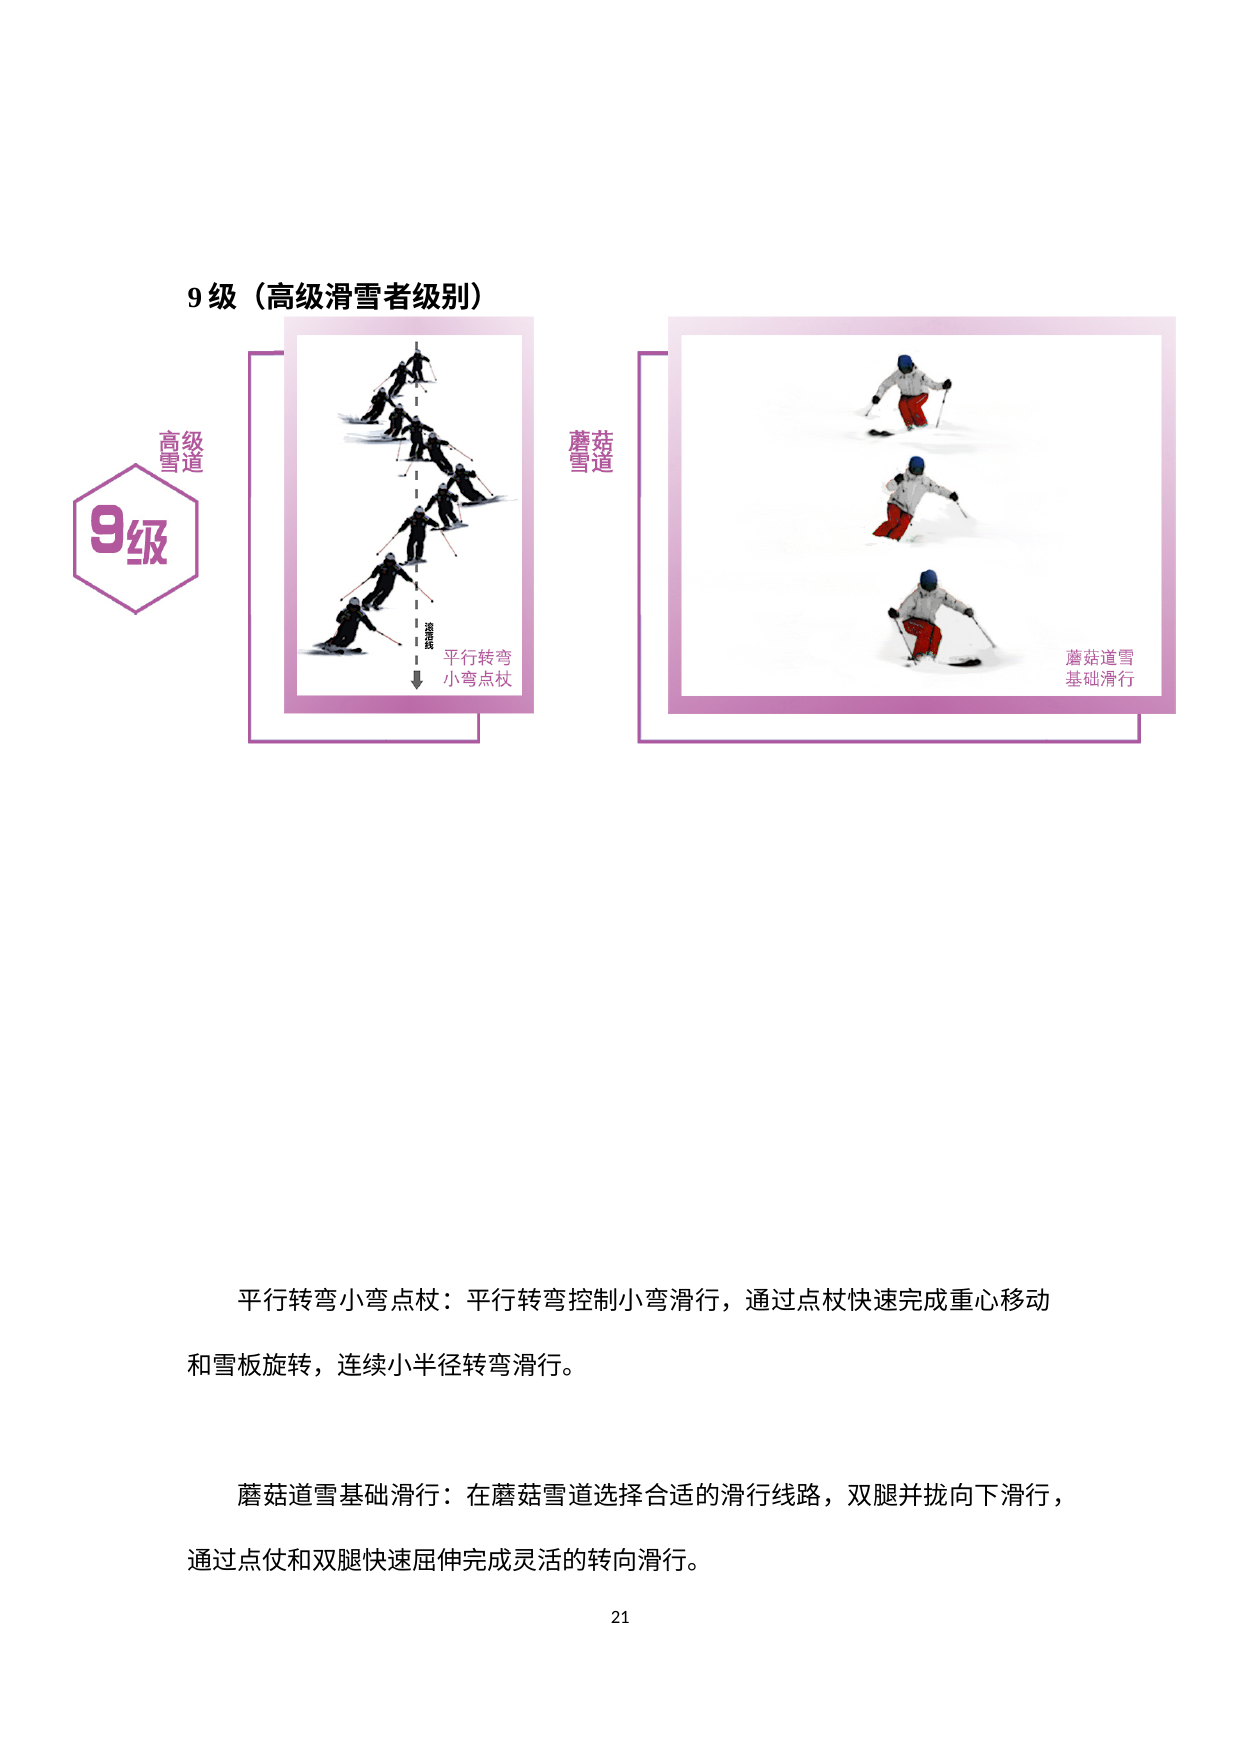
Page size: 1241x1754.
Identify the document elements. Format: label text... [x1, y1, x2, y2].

picture [63, 314, 1178, 746]
text 平行转弯小弯点杖：平行转弯控制小弯滑行，通过点杖快速完成重心移动和雪板旋转，连续小半径转弯滑行。 [187, 1266, 1053, 1396]
text 9级（高级滑雪者级别） [187, 262, 1053, 314]
text 蘑菇道雪基础滑行：在蘑菇雪道选择合适的滑行线路，双腿并拢向下滑行，通过点仗和双腿快速屈伸完成灵活的转向滑行。 [187, 1461, 1053, 1591]
